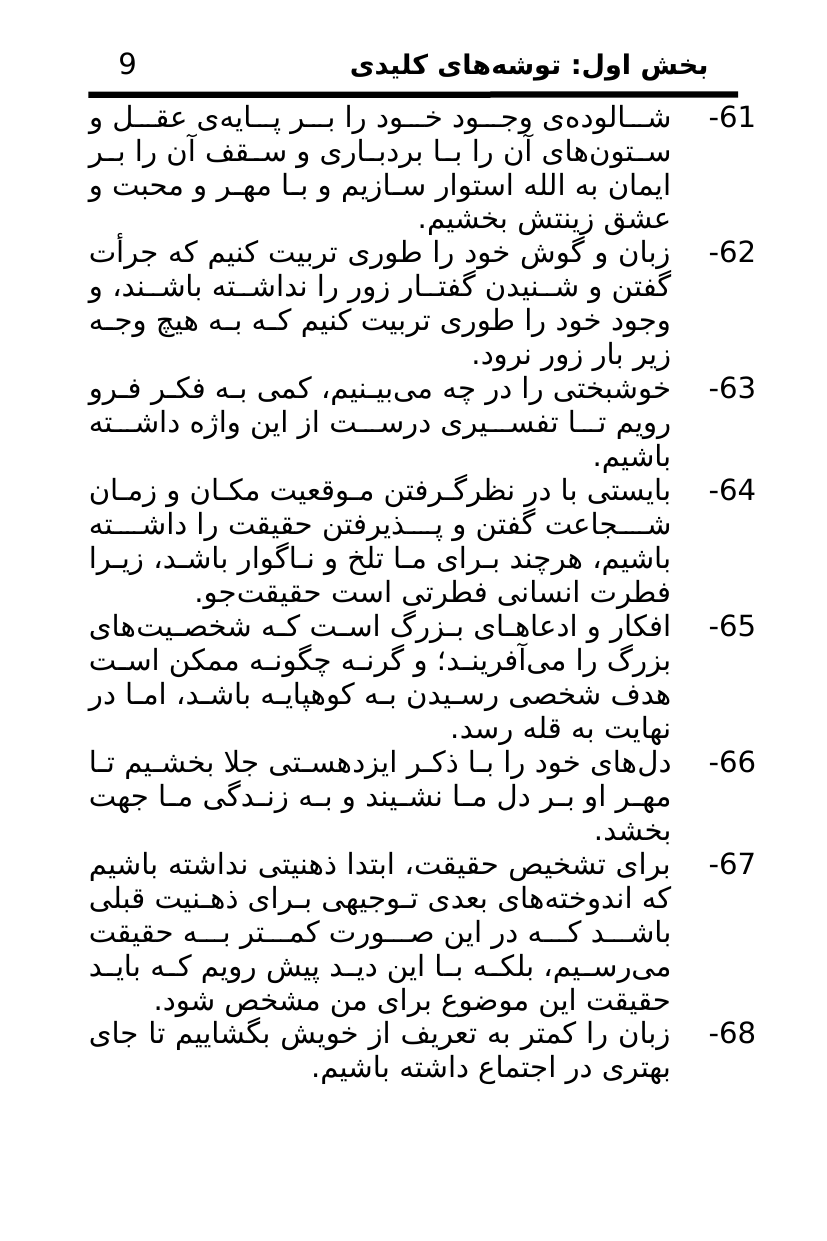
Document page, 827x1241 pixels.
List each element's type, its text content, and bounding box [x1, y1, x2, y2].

list بایستی با در نظرگرفتن موقعیت مکان و زمان شجاعت گفتن و پذیرفتن حقیقت را داشته باشیم، هرچند برای ما تلخ و ناگوار باشد، زیرا فطرت انسانی فطرتی است حقیقت‌جو. [89, 473, 708, 609]
list شالوده‌ی وجود خود را بر پایه‌ی عقل و ستون‌های آن را با بردباری و سقف آن را بر ایمان به الله استوار سازیم و با مهر و محبت و عشق زینتش بخشیم. [89, 100, 708, 236]
list افکار و ادعا‌های بزرگ است که شخصیت‌های بزرگ را می‌آفریند؛ و گرنه چگونه ممکن است هدف شخصی رسیدن به کوهپایه باشد، اما در نهایت به قله رسد. [89, 609, 708, 745]
list زبان و گوش خود را طوری تربیت کنیم که جرأت گفتن و شنیدن گفتار زور را نداشته باشند، و وجود خود را طوری تربیت کنیم که به هیچ وجه زیر بار زور نرود. [89, 236, 708, 372]
list زبان را کمتر به تعریف از خویش بگشاییم تا جای بهتری در اجتماع داشته باشیم. [89, 1017, 708, 1085]
list خوشبختی را در چه می‌بینیم، کمی به فکر فرو رویم تا تفسیری درست از این واژه داشته باشیم. [89, 372, 708, 473]
list دل‌های خود را با ذکر ایزدهستی جلا بخشیم تا مهر او بر دل ما نشیند و به زندگی ما جهت بخشد. [89, 745, 708, 847]
list برای تشخیص حقیقت، ابتدا ذهنیتی نداشته باشیم که اندوخته‌های بعدی توجیهی برای ذهنیت قبلی باشد که در این صورت کمتر به حقیقت می‌رسیم، بلکه با این دید پیش رویم که باید حقیقت این موضوع برای من مشخص شود. [89, 847, 708, 1017]
